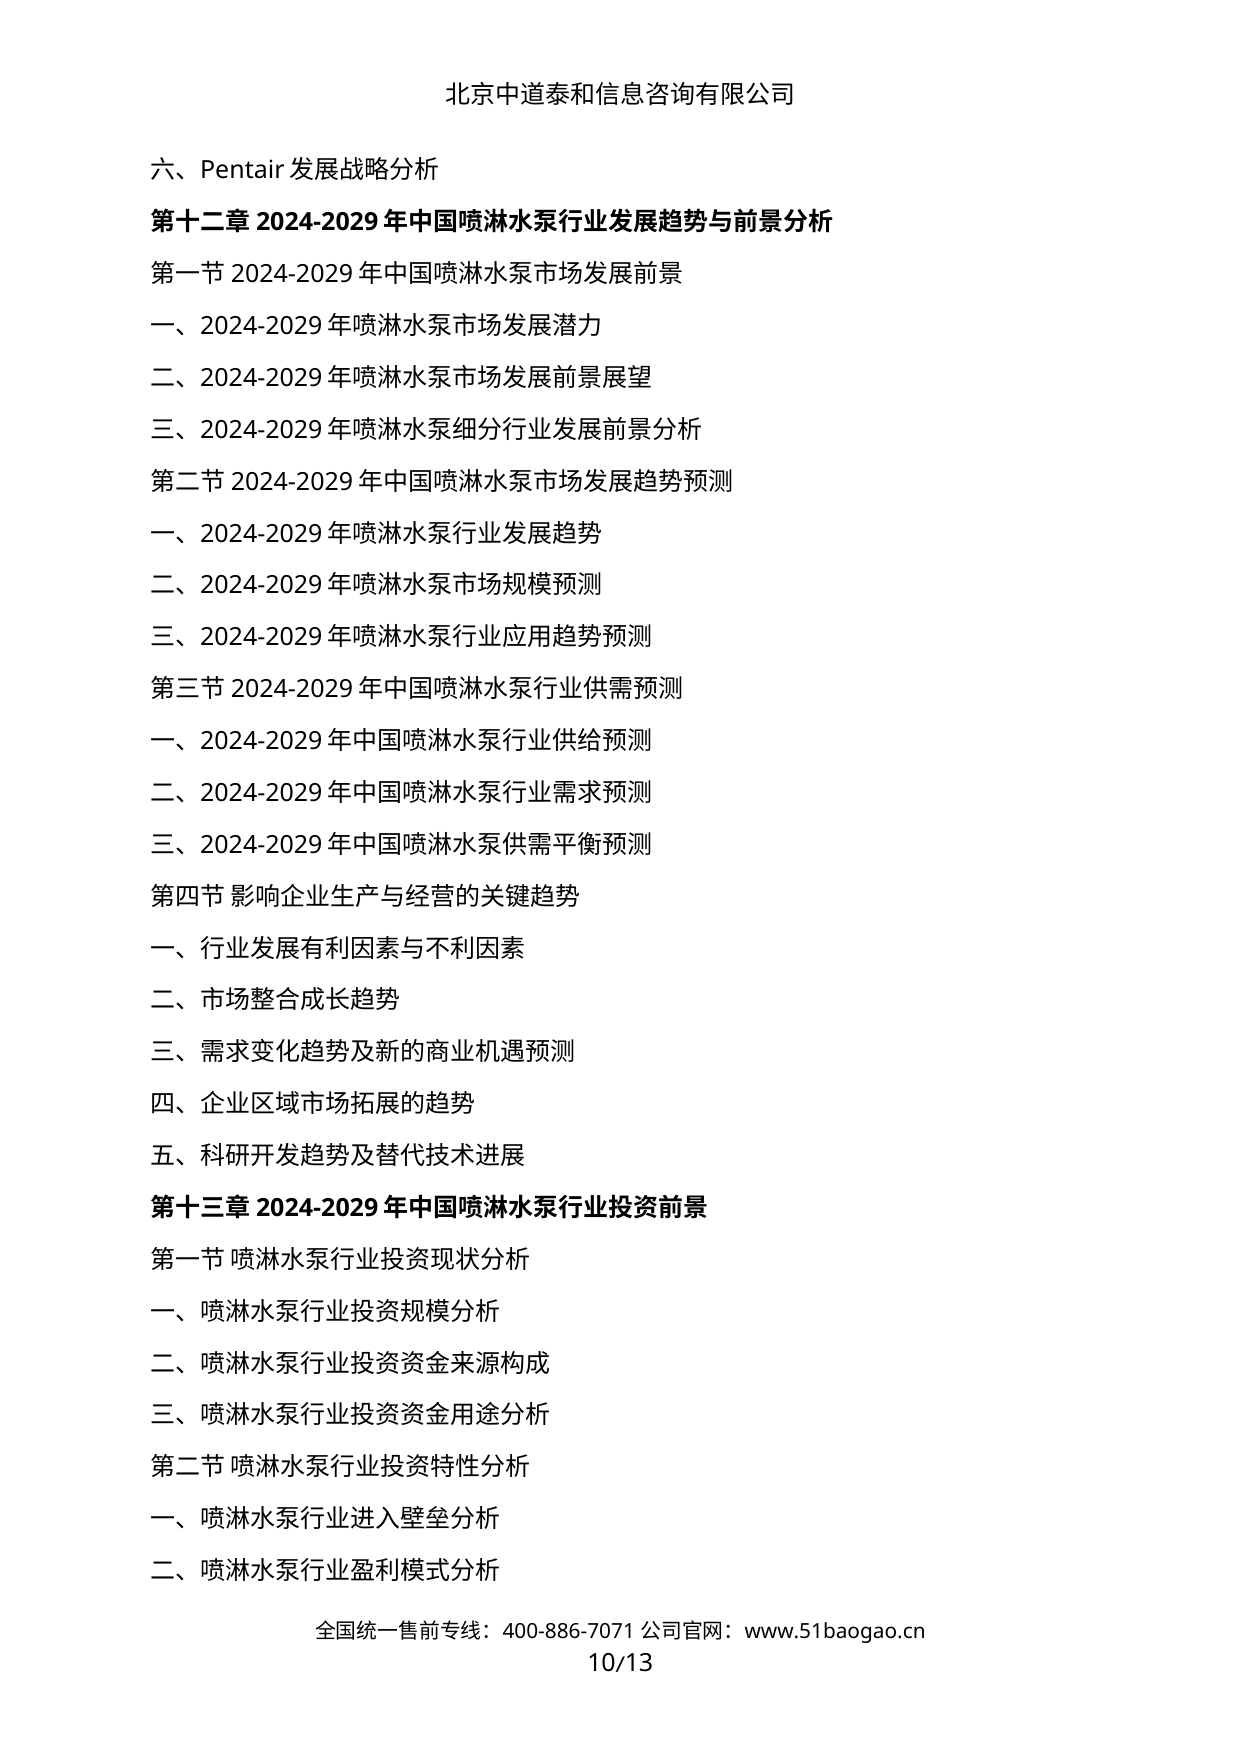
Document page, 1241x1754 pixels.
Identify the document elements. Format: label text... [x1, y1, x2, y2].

text 二、市场整合成长趋势 [150, 980, 1090, 1016]
text 四、企业区域市场拓展的趋势 [150, 1084, 1090, 1120]
text 第一节 喷淋水泵行业投资现状分析 [150, 1239, 1090, 1276]
text 第一节 2024-2029年中国喷淋水泵市场发展前景 [150, 254, 1090, 290]
text 一、行业发展有利因素与不利因素 [150, 928, 1090, 964]
text 第十三章 2024-2029年中国喷淋水泵行业投资前景 [150, 1187, 1090, 1224]
text 五、科研开发趋势及替代技术进展 [150, 1136, 1090, 1172]
text 三、2024-2029年喷淋水泵行业应用趋势预测 [150, 617, 1090, 653]
text 三、需求变化趋势及新的商业机遇预测 [150, 1032, 1090, 1068]
text 第二节 2024-2029年中国喷淋水泵市场发展趋势预测 [150, 461, 1090, 497]
text 三、2024-2029年喷淋水泵细分行业发展前景分析 [150, 409, 1090, 446]
text 三、2024-2029年中国喷淋水泵供需平衡预测 [150, 824, 1090, 861]
text 二、喷淋水泵行业盈利模式分析 [150, 1551, 1090, 1587]
text 三、喷淋水泵行业投资资金用途分析 [150, 1395, 1090, 1431]
text 一、喷淋水泵行业投资规模分析 [150, 1291, 1090, 1327]
text 第十二章 2024-2029年中国喷淋水泵行业发展趋势与前景分析 [150, 202, 1090, 238]
text 二、2024-2029年喷淋水泵市场发展前景展望 [150, 357, 1090, 394]
text 一、2024-2029年喷淋水泵行业发展趋势 [150, 513, 1090, 549]
text 第四节 影响企业生产与经营的关键趋势 [150, 876, 1090, 912]
text 二、2024-2029年喷淋水泵市场规模预测 [150, 565, 1090, 601]
text 一、2024-2029年中国喷淋水泵行业供给预测 [150, 721, 1090, 757]
text 第三节 2024-2029年中国喷淋水泵行业供需预测 [150, 669, 1090, 705]
text 二、喷淋水泵行业投资资金来源构成 [150, 1343, 1090, 1379]
text 第二节 喷淋水泵行业投资特性分析 [150, 1447, 1090, 1483]
text 二、2024-2029年中国喷淋水泵行业需求预测 [150, 772, 1090, 809]
text 一、喷淋水泵行业进入壁垒分析 [150, 1499, 1090, 1535]
text 一、2024-2029年喷淋水泵市场发展潜力 [150, 306, 1090, 342]
text 六、Pentair发展战略分析 [150, 150, 1090, 186]
